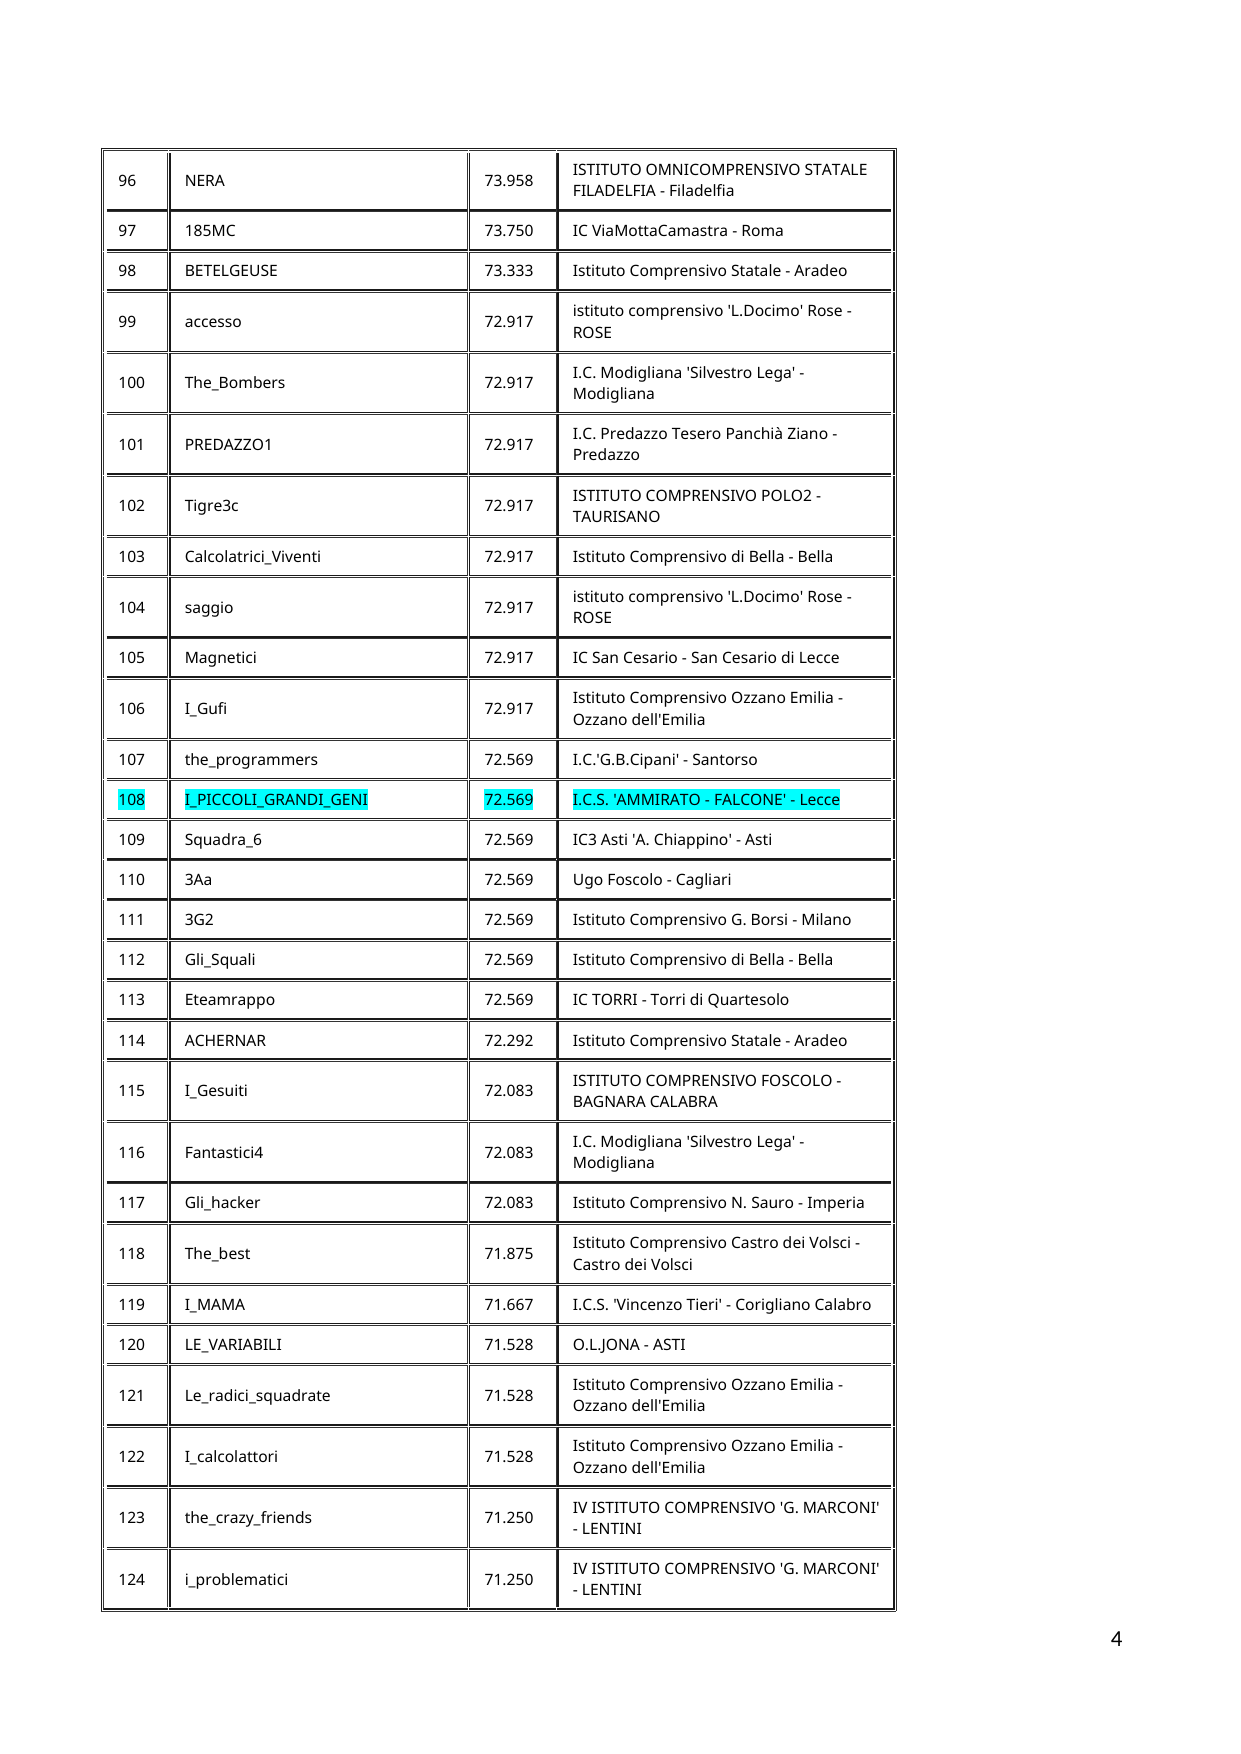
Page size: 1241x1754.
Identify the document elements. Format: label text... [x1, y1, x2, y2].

table_cell I_Gufi [171, 680, 467, 737]
table_cell IC ViaMottaCamastra - Roma [559, 209, 893, 249]
table_cell 105 [104, 636, 167, 676]
table_cell ISTITUTO OMNICOMPRENSIVO STATALE FILADELFIA - Filadelfia [557, 151, 893, 209]
table_cell IC TORRI - Torri di Quartesolo [559, 978, 894, 1018]
table_cell 119 [104, 1283, 167, 1323]
table_cell I_calcolattori [171, 1428, 467, 1485]
table_cell accesso [171, 293, 467, 351]
table_cell O.L.JONA - ASTI [557, 1323, 895, 1363]
table_cell The_Bombers [171, 354, 467, 412]
table_cell 72.569 [470, 982, 556, 1018]
table_cell Calcolatrici_Viventi [171, 538, 467, 575]
table_cell 72.569 [470, 942, 556, 978]
table_cell 124 [103, 1547, 169, 1608]
table_cell 72.569 [470, 741, 556, 778]
table_cell Eteamrappo [171, 982, 467, 1018]
table_cell Istituto Comprensivo Statale - Aradeo [559, 249, 894, 289]
table_cell Istituto Comprensivo di Bella - Bella [559, 938, 894, 978]
table_cell I.C. Predazzo Tesero Panchià Ziano - Predazzo [557, 412, 895, 473]
table_cell 110 [103, 858, 167, 898]
table_cell 185MC [171, 212, 467, 249]
table_cell saggio [171, 578, 467, 636]
table_cell Istituto Comprensivo Castro dei Volsci - Castro dei Volsci [559, 1221, 894, 1282]
table_cell Gli_hacker [171, 1184, 467, 1221]
table_cell I.C.'G.B.Cipani' - Santorso [559, 738, 894, 778]
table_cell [557, 1547, 895, 1608]
table_cell I.C.S. 'AMMIRATO - FALCONE' - Lecce [557, 778, 895, 818]
table_cell ISTITUTO COMPRENSIVO POLO2 - TAURISANO [559, 473, 894, 534]
table_cell 120 [103, 1323, 169, 1363]
table_cell 72.917 [470, 415, 556, 473]
table_cell I_Gesuiti [171, 1062, 467, 1120]
table_cell 72.917 [470, 293, 556, 351]
table_cell Istituto Comprensivo G. Borsi - Milano [559, 898, 895, 938]
table_cell 115 [104, 1058, 167, 1120]
table_cell 109 [103, 818, 169, 858]
table_cell Tigre3c [171, 477, 467, 534]
table_cell 104 [103, 575, 169, 636]
table_cell istituto comprensivo 'L.Docimo' Rose - ROSE [559, 289, 894, 351]
table_cell 73.333 [470, 253, 556, 289]
table_cell 72.569 [470, 821, 556, 858]
table_cell ACHERNAR [171, 1022, 467, 1058]
table_cell Le_radici_squadrate [171, 1366, 467, 1424]
table_cell 114 [104, 1018, 167, 1058]
table_cell 72.917 [470, 680, 556, 737]
table_cell 72.917 [470, 354, 556, 412]
table_cell 107 [104, 738, 167, 778]
table_cell Gli_Squali [171, 942, 467, 978]
table_cell IC San Cesario - San Cesario di Lecce [559, 636, 893, 676]
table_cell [559, 1485, 894, 1547]
table_cell i_problematici [169, 1550, 469, 1608]
table_cell 72.917 [470, 639, 556, 676]
table_cell BETELGEUSE [171, 253, 467, 289]
table_cell NERA [169, 151, 469, 209]
table_cell 103 [104, 535, 167, 575]
table_cell Fantastici4 [171, 1123, 467, 1181]
table_cell I.C. Modigliana 'Silvestro Lega' - Modigliana [557, 1120, 895, 1181]
table_cell The_best [171, 1225, 467, 1282]
table_cell 72.569 [470, 901, 556, 938]
table_cell 118 [104, 1221, 167, 1282]
table_cell 71.250 [469, 1550, 557, 1608]
table_cell Magnetici [171, 639, 467, 676]
table_cell 116 [103, 1120, 169, 1181]
table_cell 101 [103, 412, 169, 473]
table_cell 99 [104, 289, 167, 351]
table_cell 123 [104, 1485, 167, 1547]
table_cell ISTITUTO COMPRENSIVO FOSCOLO - BAGNARA CALABRA [559, 1058, 894, 1120]
table_cell PREDAZZO1 [171, 415, 467, 473]
table_cell 73.750 [470, 212, 556, 249]
table_cell 122 [104, 1424, 167, 1485]
table_cell 72.569 [470, 861, 556, 898]
table_cell the_programmers [171, 741, 467, 778]
table_cell 72.292 [470, 1022, 556, 1058]
table_cell 72.917 [470, 538, 556, 575]
table_cell Istituto Comprensivo N. Sauro - Imperia [559, 1181, 893, 1221]
table_cell 3Aa [171, 861, 467, 898]
table_cell 72.917 [470, 477, 556, 534]
table_cell 96 [103, 149, 169, 209]
table_cell 98 [104, 249, 167, 289]
table_cell IC3 Asti 'A. Chiappino' - Asti [557, 818, 895, 858]
table_cell Istituto Comprensivo Ozzano Emilia - Ozzano dell'Emilia [559, 1424, 894, 1485]
table_cell I_PICCOLI_GRANDI_GENI [171, 781, 467, 818]
table_cell I.C. Modigliana 'Silvestro Lega' - Modigliana [557, 351, 895, 412]
table_cell 100 [103, 351, 169, 412]
table_cell Istituto Comprensivo Ozzano Emilia - Ozzano dell'Emilia [559, 676, 894, 737]
table_cell 73.958 [469, 149, 557, 209]
table_cell Squadra_6 [171, 821, 467, 858]
table_cell 102 [104, 473, 167, 534]
table_cell 71.528 [470, 1326, 556, 1363]
table_cell I.C.S. 'Vincenzo Tieri' - Corigliano Calabro [559, 1283, 894, 1323]
table_cell 97 [104, 209, 167, 249]
table_cell 3G2 [171, 901, 467, 938]
table_cell 121 [103, 1363, 169, 1424]
table_cell 72.083 [470, 1123, 556, 1181]
table_cell 112 [104, 938, 167, 978]
table_cell 71.875 [470, 1225, 556, 1282]
table_cell 72.569 [470, 781, 556, 818]
table_cell 71.528 [470, 1428, 556, 1485]
table_cell 71.667 [470, 1286, 556, 1323]
table_cell Istituto Comprensivo di Bella - Bella [559, 535, 894, 575]
table_cell 113 [104, 978, 167, 1018]
table_cell 71.250 [470, 1489, 556, 1547]
table_cell the_crazy_friends [171, 1489, 467, 1547]
table_cell 72.083 [470, 1184, 556, 1221]
table_cell 117 [104, 1181, 167, 1221]
table_cell 106 [104, 676, 167, 737]
table_cell 72.083 [470, 1062, 556, 1120]
table_cell LE_VARIABILI [171, 1326, 467, 1363]
table_cell Istituto Comprensivo Statale - Aradeo [559, 1018, 894, 1058]
table_cell istituto comprensivo 'L.Docimo' Rose - ROSE [557, 575, 895, 636]
table_cell Ugo Foscolo - Cagliari [559, 858, 895, 898]
table_cell 72.917 [470, 578, 556, 636]
table_cell 71.528 [470, 1366, 556, 1424]
table_cell 111 [103, 898, 167, 938]
table_cell I_MAMA [171, 1286, 467, 1323]
table_cell 108 [103, 778, 169, 818]
table_cell Istituto Comprensivo Ozzano Emilia - Ozzano dell'Emilia [557, 1363, 895, 1424]
